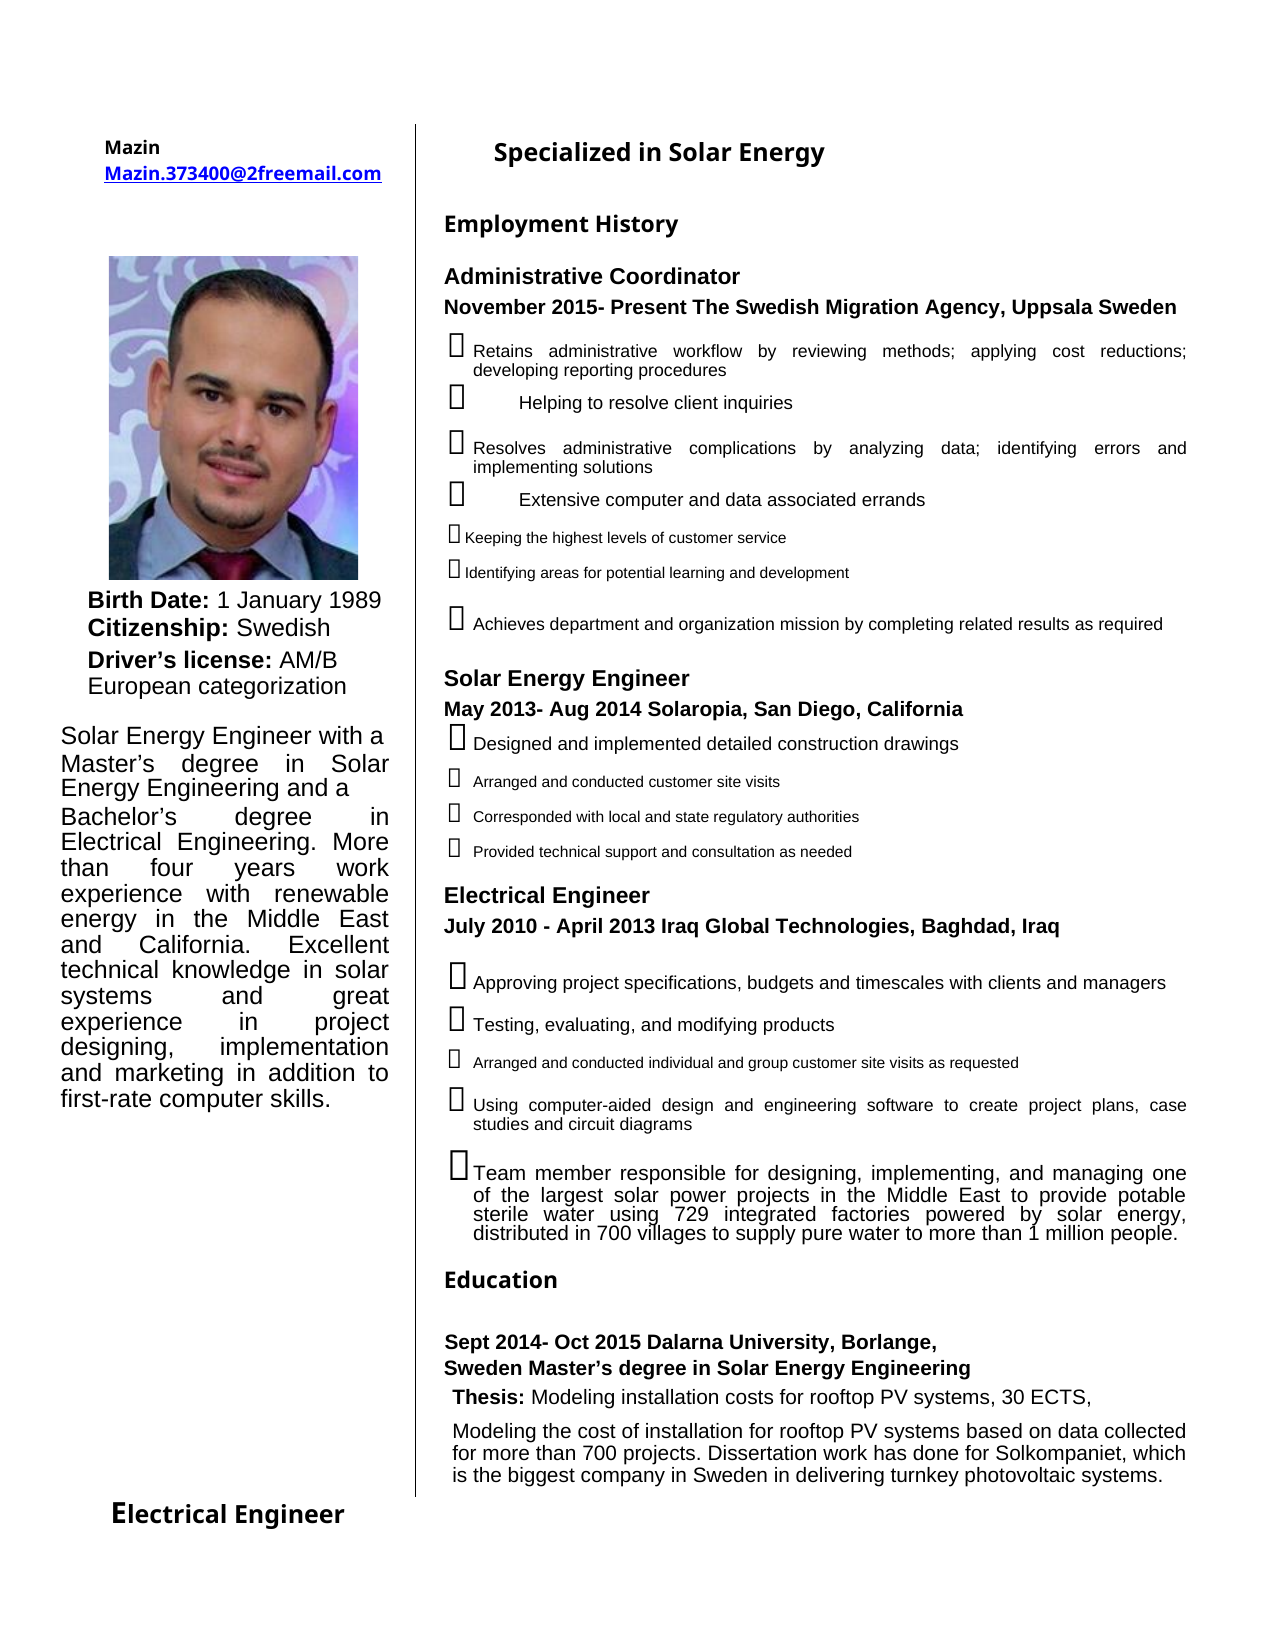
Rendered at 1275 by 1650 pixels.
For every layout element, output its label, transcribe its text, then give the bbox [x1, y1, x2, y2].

text Citizenship: Swedish [87, 613, 394, 642]
list Using computer-aided design and engineering software to create project plans, case studies and circuit diagrams [446, 1085, 1187, 1134]
text Bachelor’s degree in Electrical Engineering. More than four years work experience with renewable energy in the Middle East and California. Excellent technical knowledge in solar systems and great experience in project designing, implementation and marketing in addition to first-rate computer skills. [60, 805, 389, 1112]
list Provided technical support and consultation as needed [446, 836, 1187, 863]
text Driver’s license: AM/B European categorization [87, 647, 358, 699]
text Education [444, 1264, 1187, 1296]
picture [108, 256, 359, 580]
text July 2010 - April 2013 Iraq Global Technologies, Baghdad, Iraq [444, 914, 1187, 938]
text Mazin [104, 134, 394, 160]
list Arranged and conducted individual and group customer site visits as requested [446, 1047, 1187, 1074]
text Electrical Engineer Specialized in Solar Energy [110, 1492, 394, 1532]
list Extensive computer and data associated errands [446, 477, 1187, 514]
list Achieves department and organization mission by completing related results as required [446, 595, 1187, 640]
text Sept 2014- Oct 2015 Dalarna University, Borlange, Sweden Master’s degree in Solar Energy Engineering [444, 1330, 998, 1379]
list Team member responsible for designing, implementing, and managing one of the largest solar power projects in the Middle East to provide potable sterile water using 729 integrated factories powered by solar energy, distributed in 700 villages to supply pure water to more than 1 million people. [446, 1145, 1187, 1244]
list Retains administrative workflow by reviewing methods; applying cost reductions; developing reporting procedures [446, 330, 1187, 380]
text Thesis: Modeling installation costs for rooftop PV systems, 30 ECTS, [452, 1385, 1187, 1409]
text November 2015- Present The Swedish Migration Agency, Uppsala Sweden [444, 296, 1187, 319]
text Mazin.373400@2freemail.com [104, 160, 394, 185]
list Keeping the highest levels of customer service [446, 522, 1187, 549]
list Helping to resolve client inquiries [446, 380, 1187, 417]
text Solar Energy Engineer [444, 665, 1187, 691]
list Resolves administrative complications by analyzing data; identifying errors and implementing solutions [446, 427, 1187, 477]
list Corresponded with local and state regulatory authorities [446, 801, 1187, 828]
text Administrative Coordinator [444, 263, 1187, 289]
list Designed and implemented detailed construction drawings [446, 721, 1187, 758]
text Employment History [444, 208, 1187, 239]
text Electrical Engineer [444, 882, 1187, 908]
text Modeling the cost of installation for rooftop PV systems based on data collected for more than 700 projects. Dissertation work has done for Solkompaniet, which is the biggest company in Sweden in delivering turnkey photovoltaic systems. [452, 1420, 1187, 1487]
text Electrical Engineer Specialized in Solar Energy [494, 134, 1187, 168]
text Solar Energy Engineer with a [60, 721, 394, 750]
text Birth Date: 1 January 1989 [87, 586, 394, 613]
text May 2013- Aug 2014 Solaropia, San Diego, California [444, 697, 1187, 721]
list Arranged and conducted customer site visits [446, 766, 1187, 793]
list Approving project specifications, budgets and timescales with clients and managers [446, 949, 1187, 1000]
list Testing, evaluating, and modifying products [446, 1002, 1187, 1039]
text Master’s degree in Solar Energy Engineering and a [60, 753, 389, 801]
list Identifying areas for potential learning and development [446, 557, 1187, 584]
